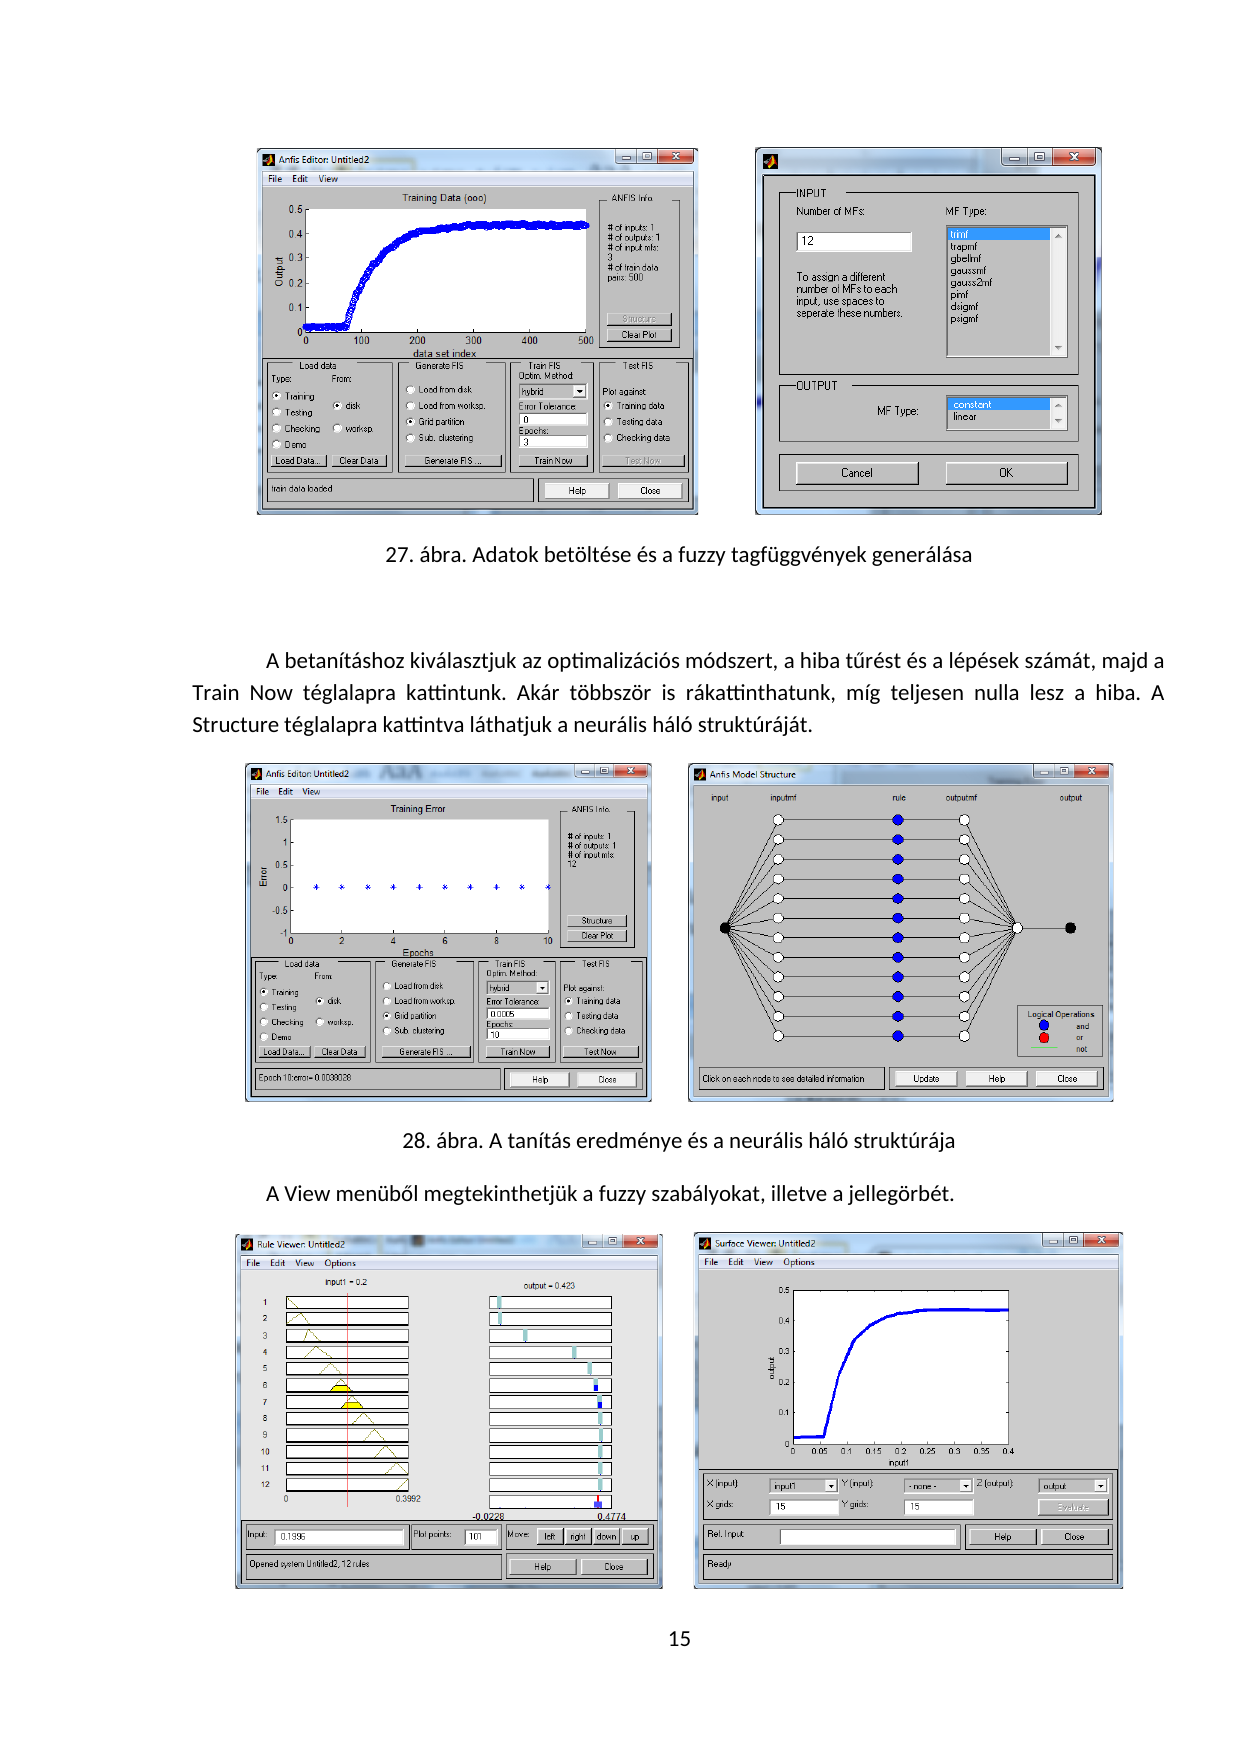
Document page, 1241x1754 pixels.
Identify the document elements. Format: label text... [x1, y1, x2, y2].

text A View menüből megtekinthetjük a fuzzy szabályokat, illetve a jellegörbét. [192, 1179, 1167, 1207]
picture [755, 147, 1102, 515]
text 27. ábra. Adatok betöltése és a fuzzy tagfüggvények generálása [192, 540, 1167, 568]
picture [688, 763, 1114, 1102]
text 28. ábra. A tanítás eredménye és a neurális háló struktúrája [192, 1126, 1167, 1154]
picture [235, 1234, 663, 1589]
picture [245, 763, 652, 1102]
picture [256, 148, 699, 515]
picture [693, 1232, 1124, 1589]
text A betanításhoz kiválasztjuk az optimalizációs módszert, a hiba tűrést és a lépések számát, majd a Train Now téglalapra kattintunk. Akár többször is rákattinthatunk, míg teljesen nulla lesz a hiba. A Structure téglalapra kattintva láthatjuk a neurális háló struktúráját. [192, 646, 1167, 738]
